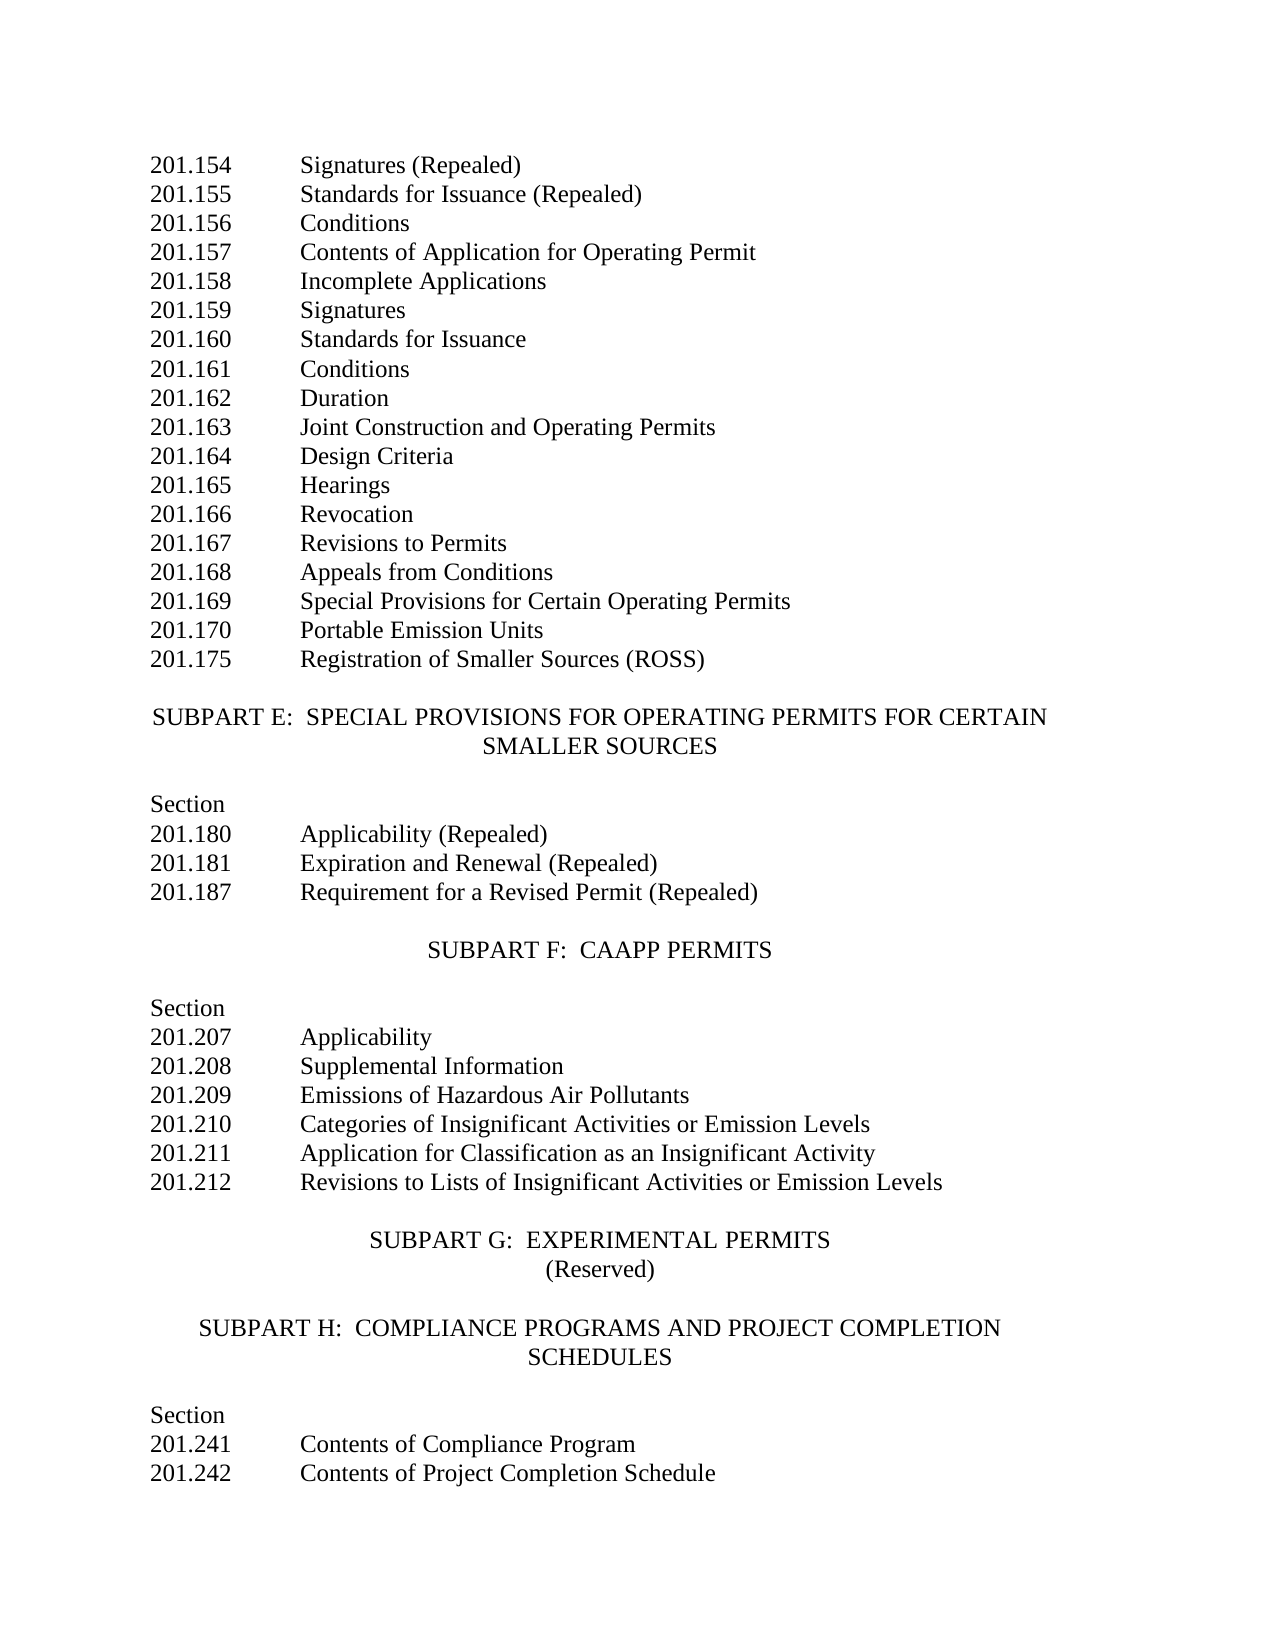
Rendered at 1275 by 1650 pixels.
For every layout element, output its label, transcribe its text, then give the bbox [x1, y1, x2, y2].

text 201.165 Hearings [150, 470, 1050, 499]
text 201.163 Joint Construction and Operating Permits [150, 412, 1050, 441]
text 201.180 Applicability (Repealed) [150, 818, 1050, 847]
text 201.157 Contents of Application for Operating Permit [150, 237, 1050, 266]
text 201.241 Contents of Compliance Program [150, 1429, 1050, 1458]
text 201.166 Revocation [150, 499, 1050, 528]
text 201.181 Expiration and Renewal (Repealed) [150, 847, 1050, 877]
text 201.161 Conditions [150, 353, 1050, 382]
text (Reserved) [150, 1254, 1050, 1283]
text Section [150, 993, 1050, 1022]
text 201.210 Categories of Insignificant Activities or Emission Levels [150, 1109, 1050, 1138]
text 201.156 Conditions [150, 208, 1050, 237]
text 201.167 Revisions to Permits [150, 528, 1050, 557]
text 201.160 Standards for Issuance [150, 324, 1050, 353]
text 201.212 Revisions to Lists of Insignificant Activities or Emission Levels [150, 1167, 1050, 1196]
text 201.208 Supplemental Information [150, 1051, 1050, 1080]
text 201.155 Standards for Issuance (Repealed) [150, 179, 1050, 208]
text 201.164 Design Criteria [150, 441, 1050, 470]
text SUBPART H: COMPLIANCE PROGRAMS AND PROJECT COMPLETION SCHEDULES [150, 1312, 1050, 1371]
text 201.159 Signatures [150, 295, 1050, 324]
text SUBPART E: SPECIAL PROVISIONS FOR OPERATING PERMITS FOR CERTAIN SMALLER SOURCES [150, 702, 1050, 760]
text Section [150, 1400, 1050, 1429]
text 201.207 Applicability [150, 1022, 1050, 1051]
text SUBPART F: CAAPP PERMITS [150, 935, 1050, 964]
text 201.158 Incomplete Applications [150, 266, 1050, 295]
text 201.169 Special Provisions for Certain Operating Permits [150, 586, 1050, 615]
text 201.170 Portable Emission Units [150, 615, 1050, 644]
text 201.187 Requirement for a Revised Permit (Repealed) [150, 877, 1050, 906]
text SUBPART G: EXPERIMENTAL PERMITS [150, 1225, 1050, 1254]
text 201.162 Duration [150, 382, 1050, 412]
text 201.209 Emissions of Hazardous Air Pollutants [150, 1080, 1050, 1109]
text 201.175 Registration of Smaller Sources (ROSS) [150, 644, 1050, 673]
text 201.154 Signatures (Repealed) [150, 150, 1050, 179]
text Section [150, 789, 1050, 818]
text 201.211 Application for Classification as an Insignificant Activity [150, 1138, 1050, 1167]
text 201.168 Appeals from Conditions [150, 557, 1050, 586]
text 201.242 Contents of Project Completion Schedule [150, 1458, 1050, 1487]
